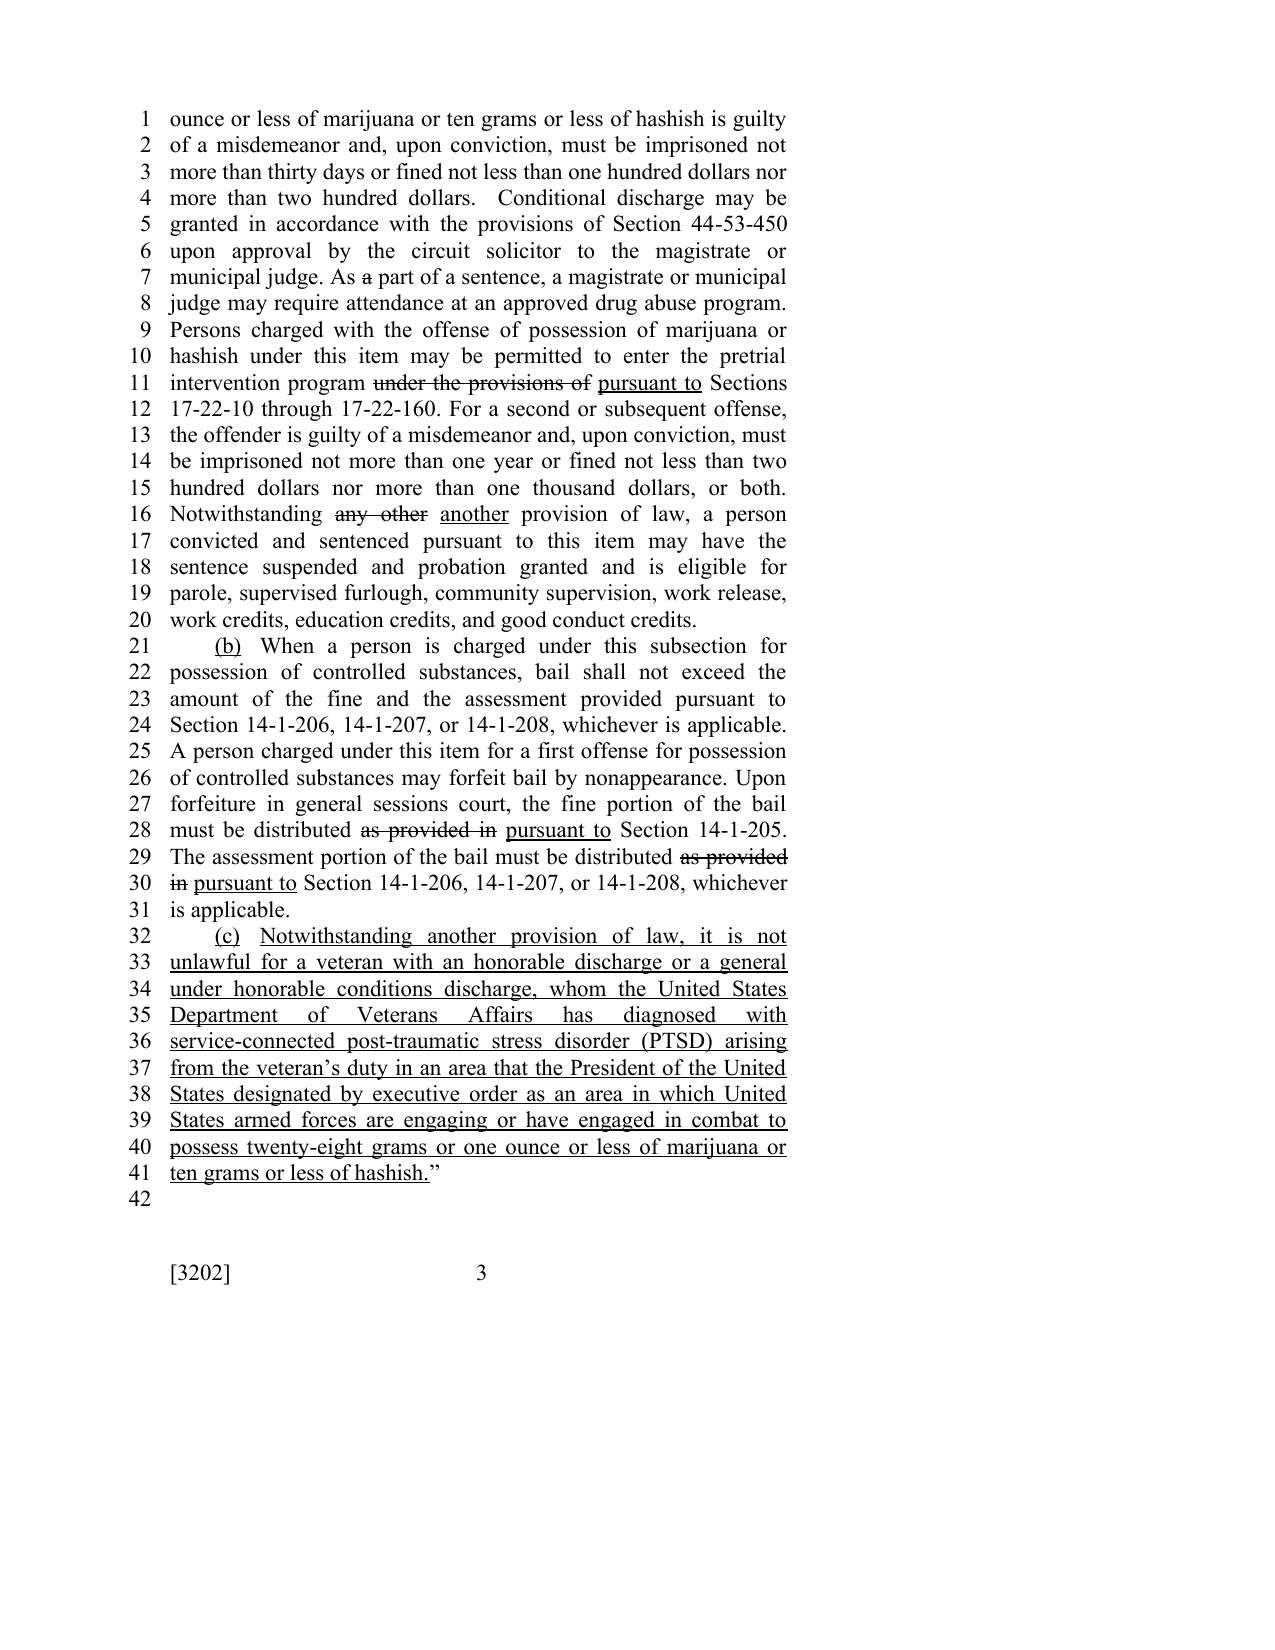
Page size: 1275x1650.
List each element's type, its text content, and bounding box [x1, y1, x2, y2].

text (b) When a person is charged under this subsection for possession of controlled substances, bail shall not exceed the amount of the fine and the assessment provided pursuant to Section 14-1-206, 14-1-207, or 14-1-208, whichever is applicable. A person charged under this item for a first offense for possession of controlled substances may forfeit bail by nonappearance. Upon forfeiture in general sessions court, the fine portion of the bail must be distributed as provided in pursuant to Section 14-1-205. The assessment portion of the bail must be distributed as provided in pursuant to Section 14-1-206, 14-1-207, or 14-1-208, whichever is applicable. [169, 632, 787, 922]
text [169, 105, 787, 632]
